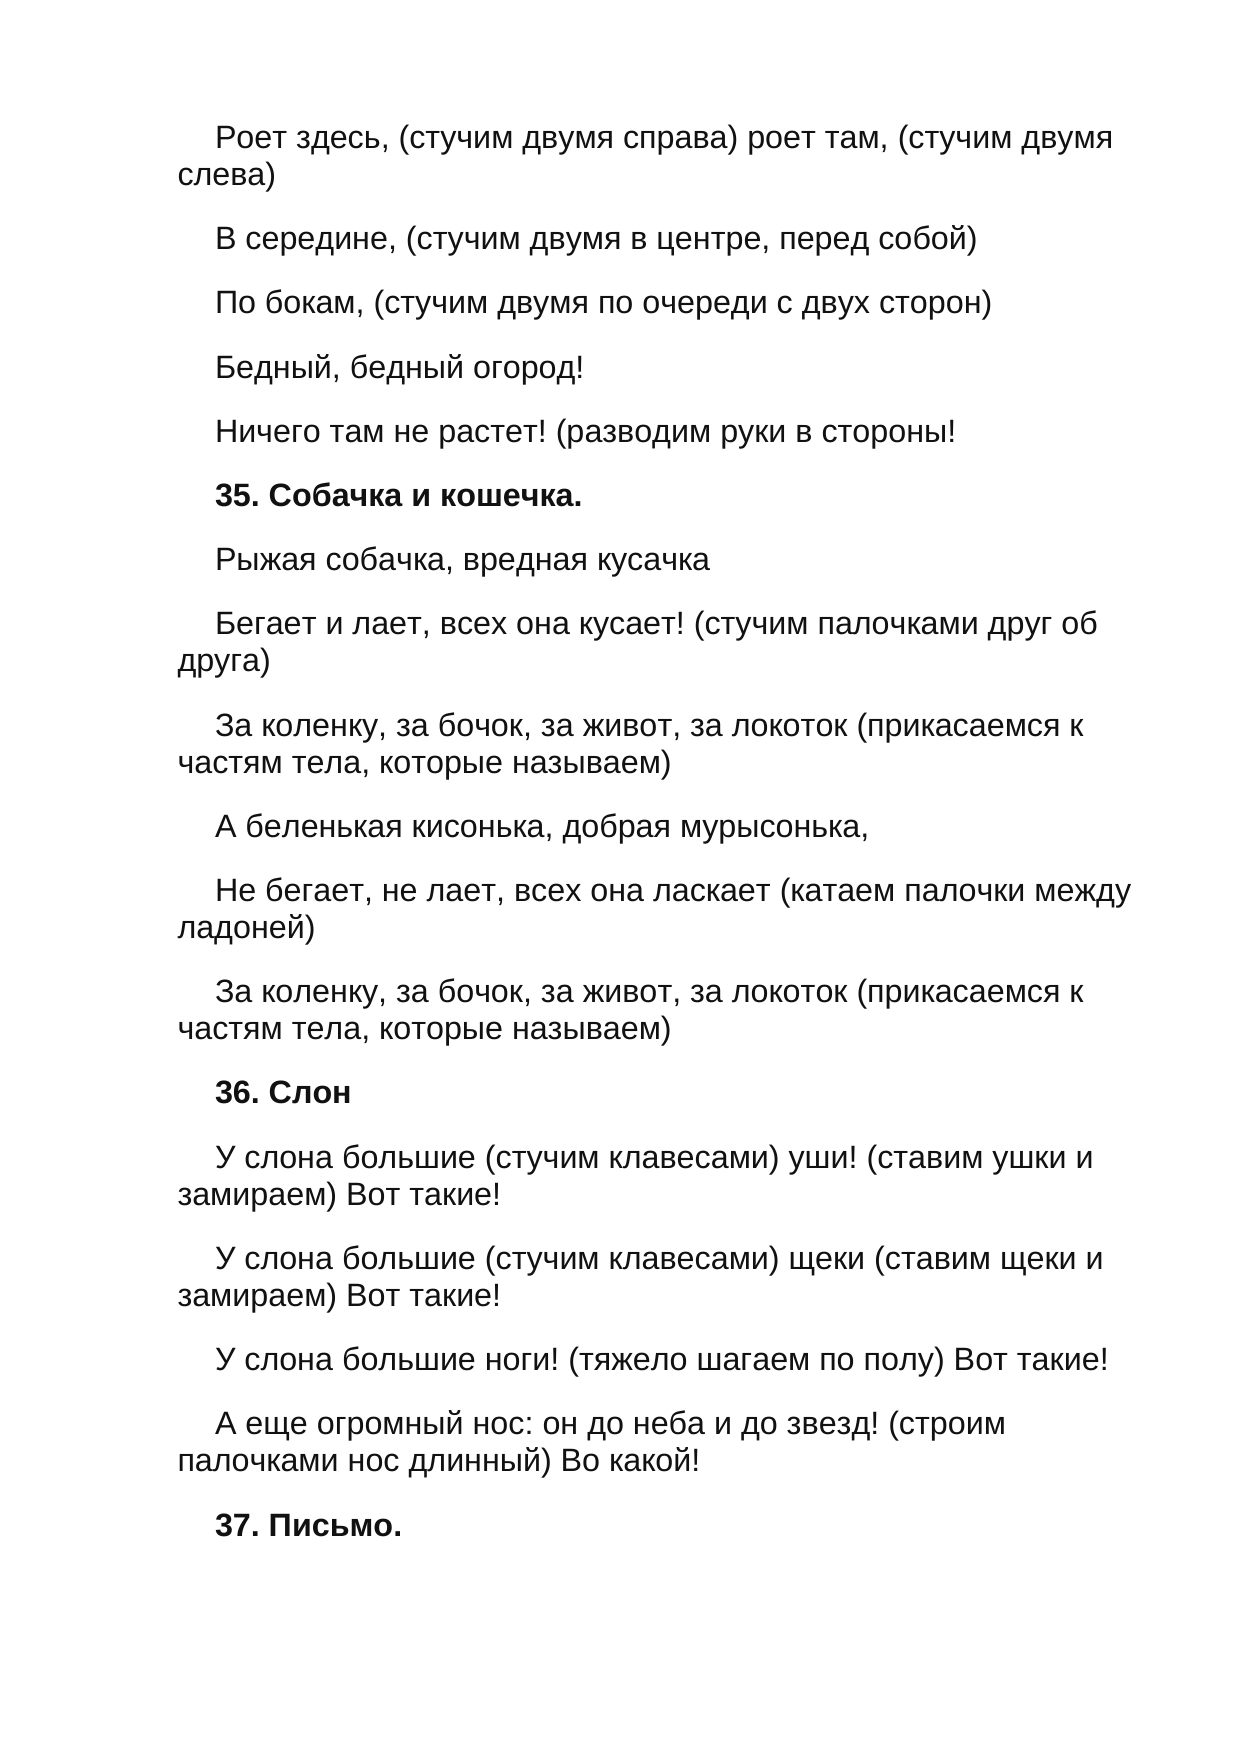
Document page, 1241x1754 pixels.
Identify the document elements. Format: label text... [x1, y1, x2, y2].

text А еще огромный нос: он до неба и до звезд! (строим палочками нос длинный) Во какой! [177, 1404, 1152, 1478]
text Ничего там не растет! (разводим руки в стороны! [177, 412, 1152, 449]
text Рыжая собачка, вредная кусачка [177, 540, 1152, 577]
text 35. Собачка и кошечка. [177, 476, 1152, 513]
text В середине, (стучим двумя в центре, перед собой) [177, 219, 1152, 256]
text За коленку, за бочок, за живот, за локоток (прикасаемся к частям тела, которые называем) [177, 706, 1152, 780]
text А беленькая кисонька, добрая мурысонька, [177, 807, 1152, 844]
text Бедный, бедный огород! [177, 348, 1152, 385]
text За коленку, за бочок, за живот, за локоток (прикасаемся к частям тела, которые называем) [177, 972, 1152, 1046]
text 37. Письмо. [177, 1506, 1152, 1543]
text У слона большие (стучим клавесами) уши! (ставим ушки и замираем) Вот такие! [177, 1138, 1152, 1212]
text Не бегает, не лает, всех она ласкает (катаем палочки между ладоней) [177, 871, 1152, 945]
text Бегает и лает, всех она кусает! (стучим палочками друг об друга) [177, 604, 1152, 678]
text У слона большие ноги! (тяжело шагаем по полу) Вот такие! [177, 1340, 1152, 1377]
text Роет здесь, (стучим двумя справа) роет там, (стучим двумя слева) [177, 118, 1152, 192]
text По бокам, (стучим двумя по очереди с двух сторон) [177, 283, 1152, 321]
text У слона большие (стучим клавесами) щеки (ставим щеки и замираем) Вот такие! [177, 1239, 1152, 1313]
text 36. Слон [177, 1073, 1152, 1111]
